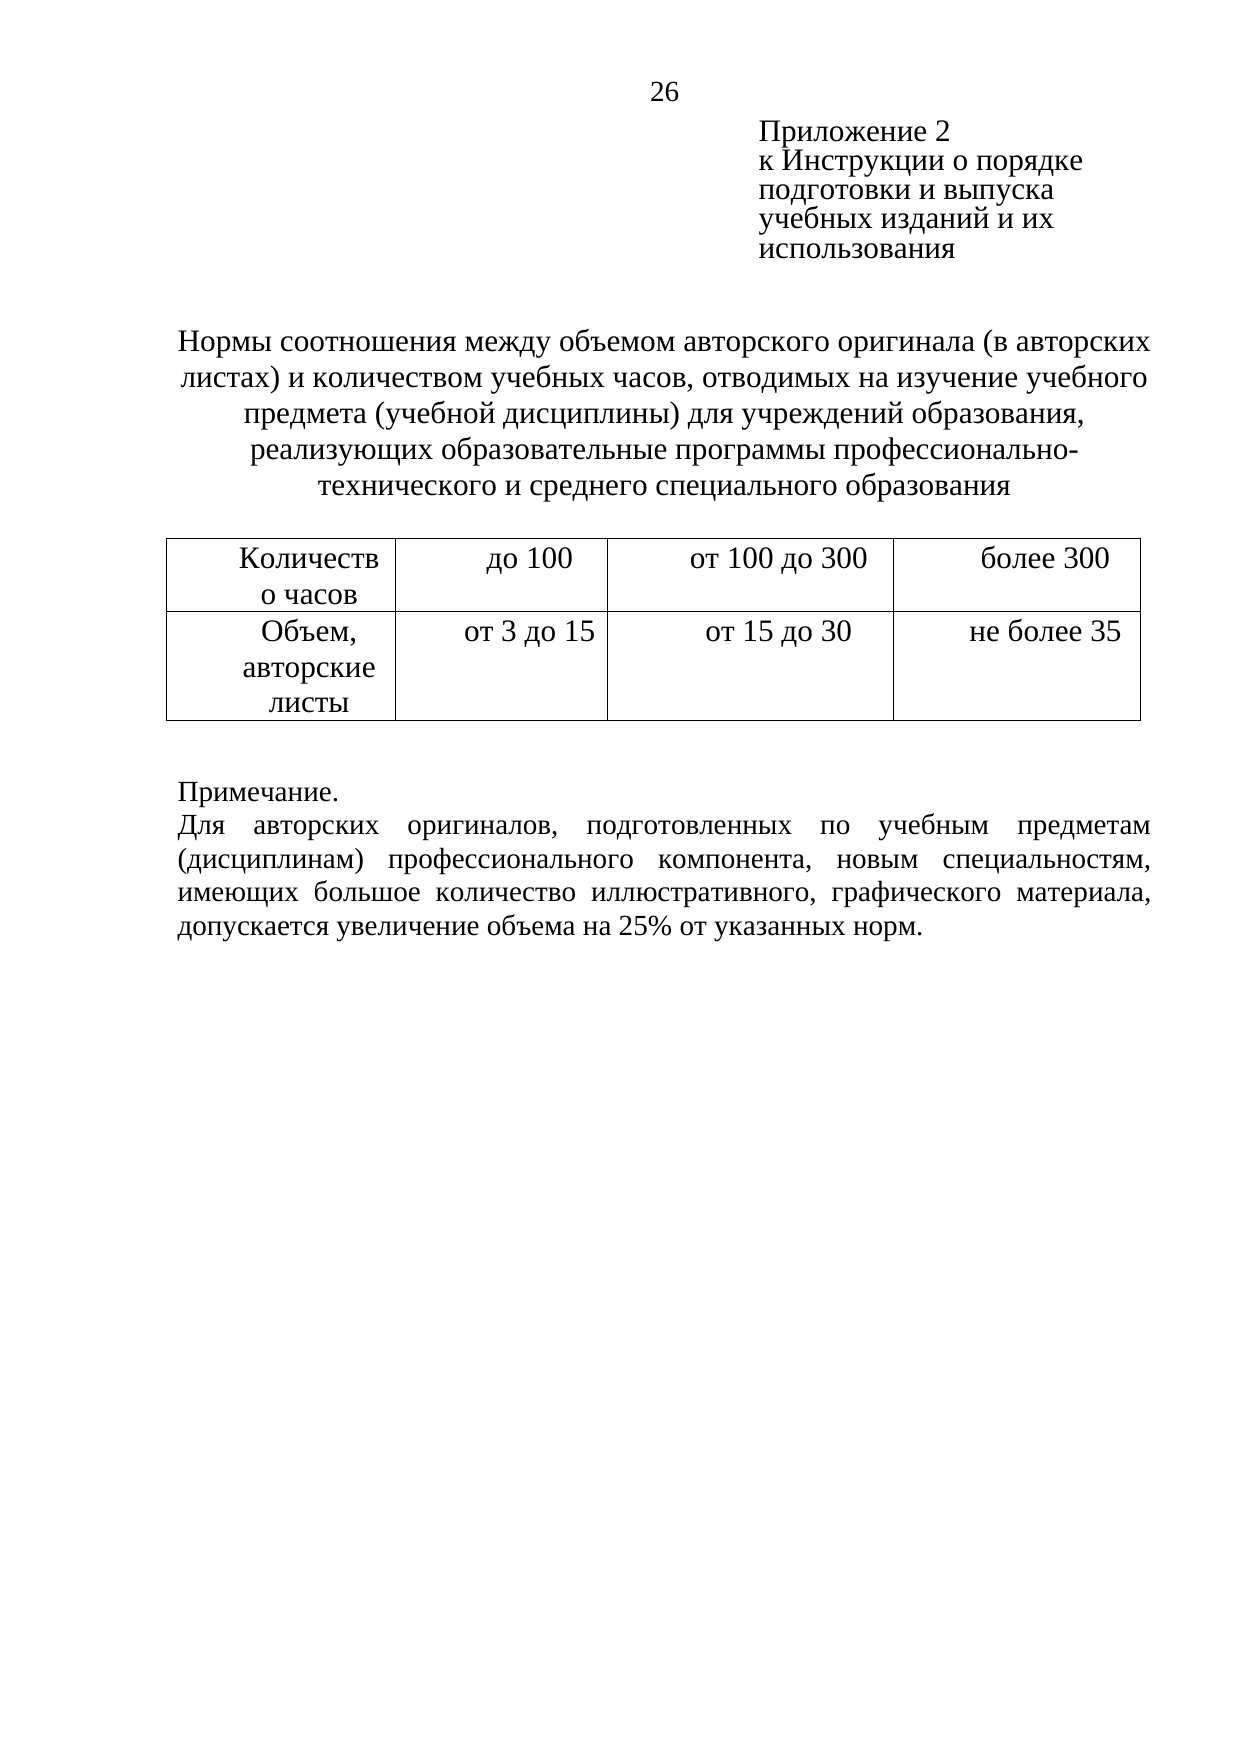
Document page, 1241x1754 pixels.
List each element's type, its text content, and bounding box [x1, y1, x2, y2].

table_cell не более 35 [894, 612, 1140, 720]
table_header от 100 до 300 [608, 539, 893, 611]
text учебных изданий и их использования [758, 206, 1152, 264]
text к Инструкции о порядке [758, 147, 1152, 176]
text Для авторских оригиналов, подготовленных по учебным предметам (дисциплинам) профессионального компонента, новым специальностям, имеющих большое количество иллюстративного, графического материала, допускается увеличение объема на 25% от указанных норм. [177, 807, 1152, 942]
text Нормы соотношения между объемом авторского оригинала (в авторских листах) и количеством учебных часов, отводимых на изучение учебного предмета (учебной дисциплины) для учреждений образования, реализующих образовательные программы профессионально-технического и среднего специального образования [177, 322, 1152, 502]
text подготовки и выпуска [758, 176, 1152, 206]
table_header до 100 [396, 539, 607, 611]
text Примечание. [177, 774, 1152, 807]
table_cell от 3 до 15 [396, 612, 607, 720]
text Приложение 2 [758, 118, 1152, 147]
table_header Количество часов [167, 539, 395, 611]
table_cell от 15 до 30 [608, 612, 893, 720]
table_header более 300 [894, 539, 1140, 611]
table_cell Объем, авторские листы [167, 612, 395, 720]
